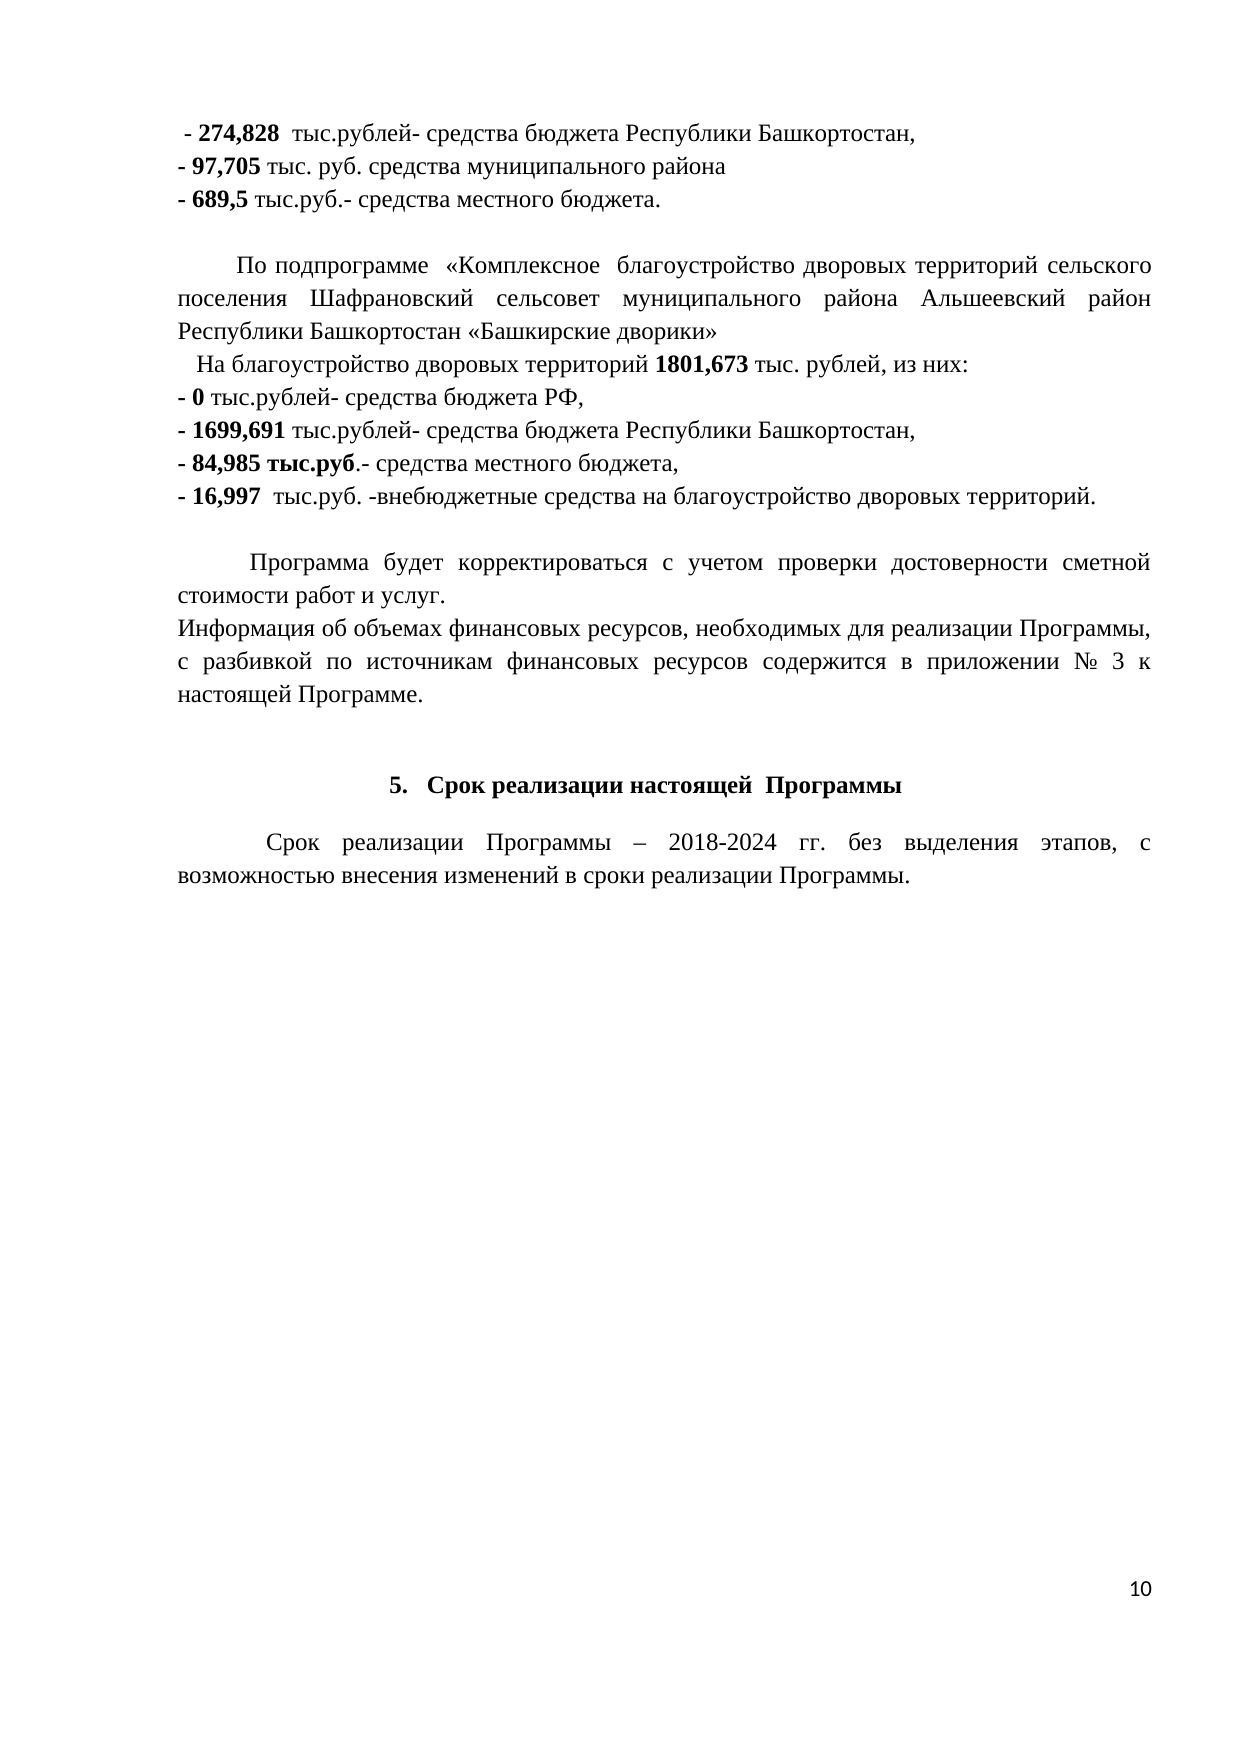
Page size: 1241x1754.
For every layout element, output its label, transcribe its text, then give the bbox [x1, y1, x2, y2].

text Программа будет корректироваться с учетом проверки достоверности сметной стоимости работ и услуг. [177, 547, 1152, 609]
text - 0 тыс.рублей- средства бюджета РФ, [177, 382, 1152, 411]
text - 274,828 тыс.рублей- средства бюджета Республики Башкортостан, [177, 118, 1152, 147]
list Срок реализации настоящей Программы [140, 770, 1152, 799]
text - 97,705 тыс. руб. средства муниципального района [177, 151, 1152, 180]
text Информация об объемах финансовых ресурсов, необходимых для реализации Программы, с разбивкой по источникам финансовых ресурсов содержится в приложении № 3 к настоящей Программе. [177, 613, 1152, 708]
text Срок реализации Программы – 2018-2024 гг. без выделения этапов, с возможностью внесения изменений в сроки реализации Программы. [177, 827, 1152, 889]
text - 689,5 тыс.руб.- средства местного бюджета. [177, 184, 1152, 213]
text На благоустройство дворовых территорий 1801,673 тыс. рублей, из них: [177, 349, 1152, 378]
text По подпрограмме «Комплексное благоустройство дворовых территорий сельского поселения Шафрановский сельсовет муниципального района Альшеевский район Республики Башкортостан «Башкирские дворики» [177, 250, 1152, 345]
text - 16,997 тыс.руб. -внебюджетные средства на благоустройство дворовых территорий. [177, 481, 1152, 510]
text - 84,985 тыс.руб.- средства местного бюджета, [177, 448, 1152, 477]
text - 1699,691 тыс.рублей- средства бюджета Республики Башкортостан, [177, 415, 1152, 444]
